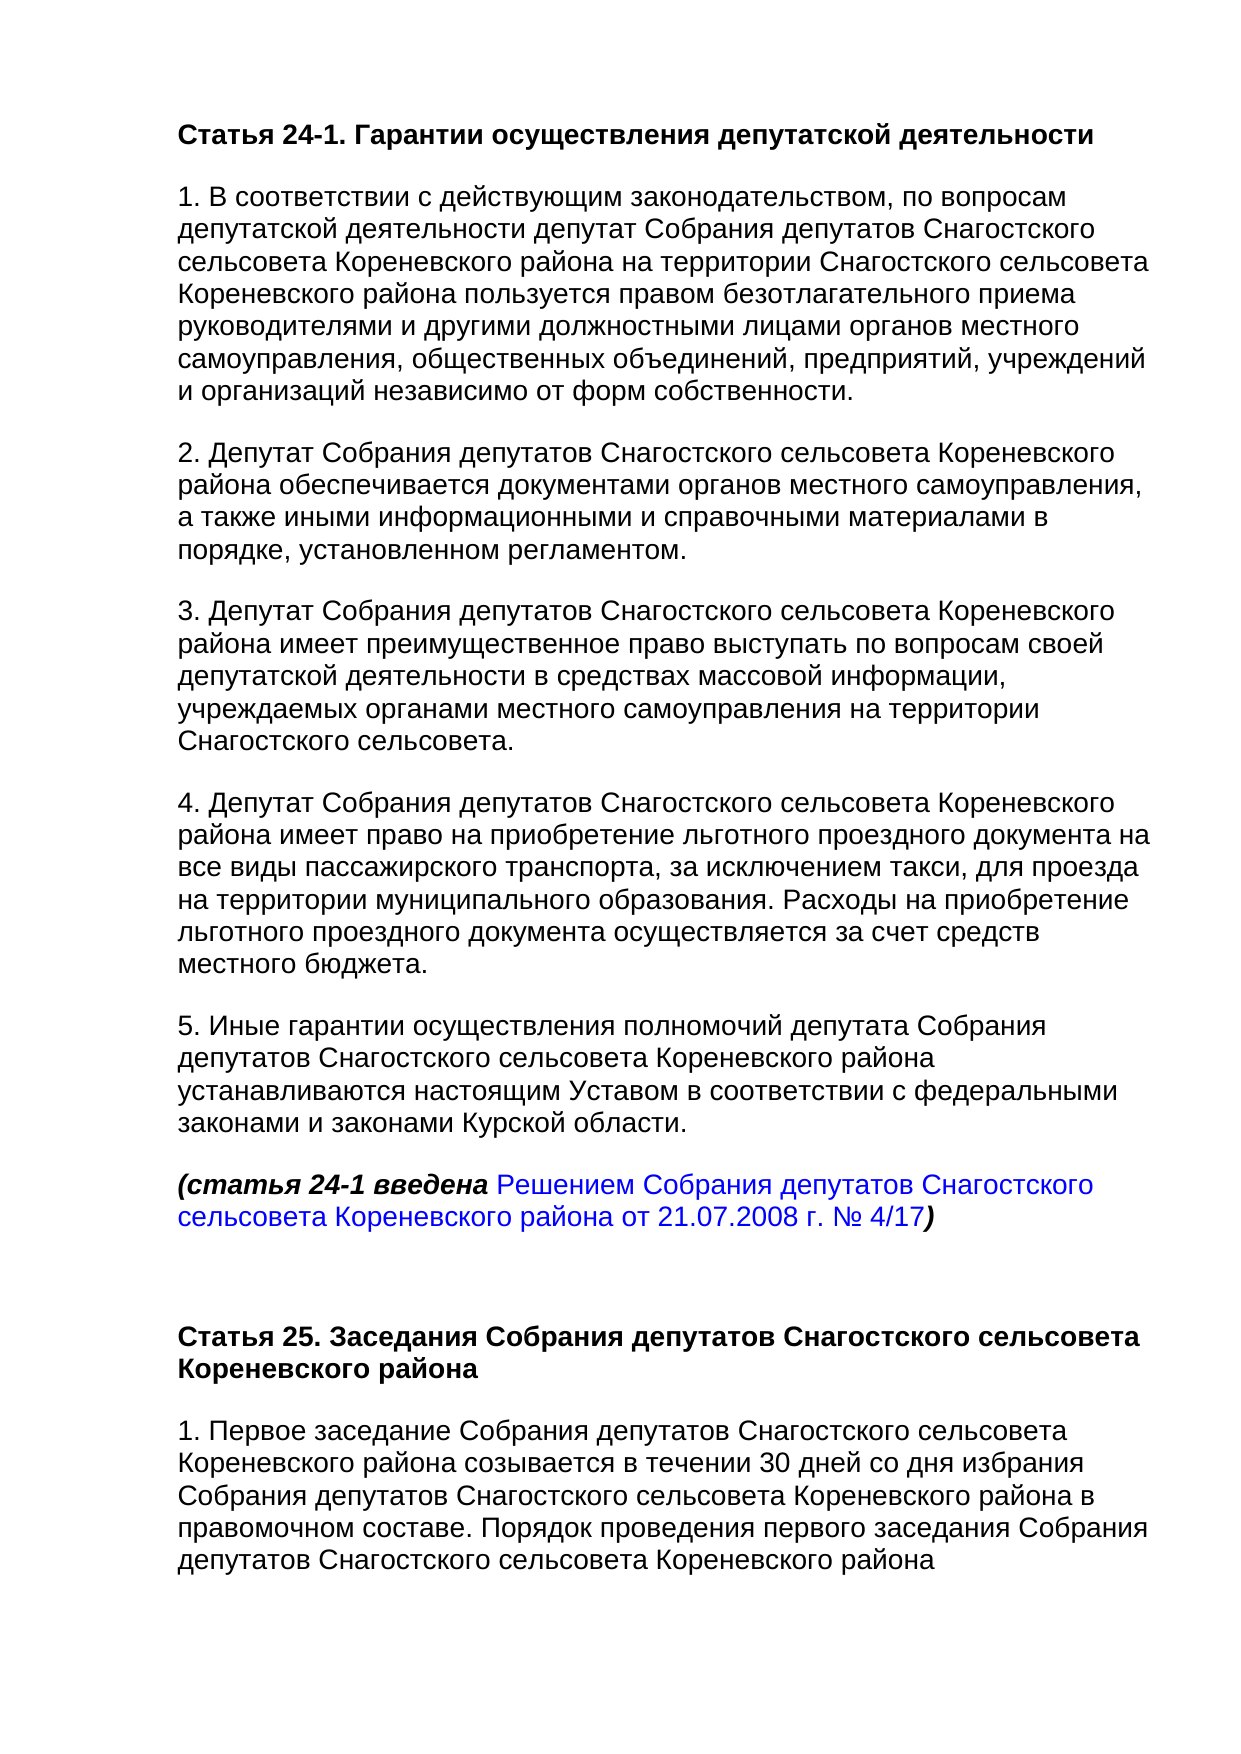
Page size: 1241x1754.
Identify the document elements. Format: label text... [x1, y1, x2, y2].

text 1. В соответствии с действующим законодательством, по вопросам депутатской деятельности депутат Собрания депутатов Снагостского сельсовета Кореневского района на территории Снагостского сельсовета Кореневского района пользуется правом безотлагательного приема руководителями и другими должностными лицами органов местного самоуправления, общественных объединений, предприятий, учреждений и организаций независимо от форм собственности. [177, 180, 1152, 406]
text Статья 24-1. Гарантии осуществления депутатской деятельности [177, 118, 1152, 151]
text (статья 24-1 введена Решением Собрания депутатов Снагостского сельсовета Кореневского района от 21.07.2008 г. № 4/17) [177, 1168, 1152, 1233]
text 2. Депутат Собрания депутатов Снагостского сельсовета Кореневского района обеспечивается документами органов местного самоуправления, а также иными информационными и справочными материалами в порядке, установленном регламентом. [177, 436, 1152, 565]
text 4. Депутат Собрания депутатов Снагостского сельсовета Кореневского района имеет право на приобретение льготного проездного документа на все виды пассажирского транспорта, за исключением такси, для проезда на территории муниципального образования. Расходы на приобретение льготного проездного документа осуществляется за счет средств местного бюджета. [177, 786, 1152, 980]
text Статья 25. Заседания Собрания депутатов Снагостского сельсовета Кореневского района [177, 1320, 1152, 1384]
text 5. Иные гарантии осуществления полномочий депутата Собрания депутатов Снагостского сельсовета Кореневского района устанавливаются настоящим Уставом в соответствии с федеральными законами и законами Курской области. [177, 1009, 1152, 1139]
text 3. Депутат Собрания депутатов Снагостского сельсовета Кореневского района имеет преимущественное право выступать по вопросам своей депутатской деятельности в средствах массовой информации, учреждаемых органами местного самоуправления на территории Снагостского сельсовета. [177, 594, 1152, 756]
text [177, 1414, 1152, 1576]
